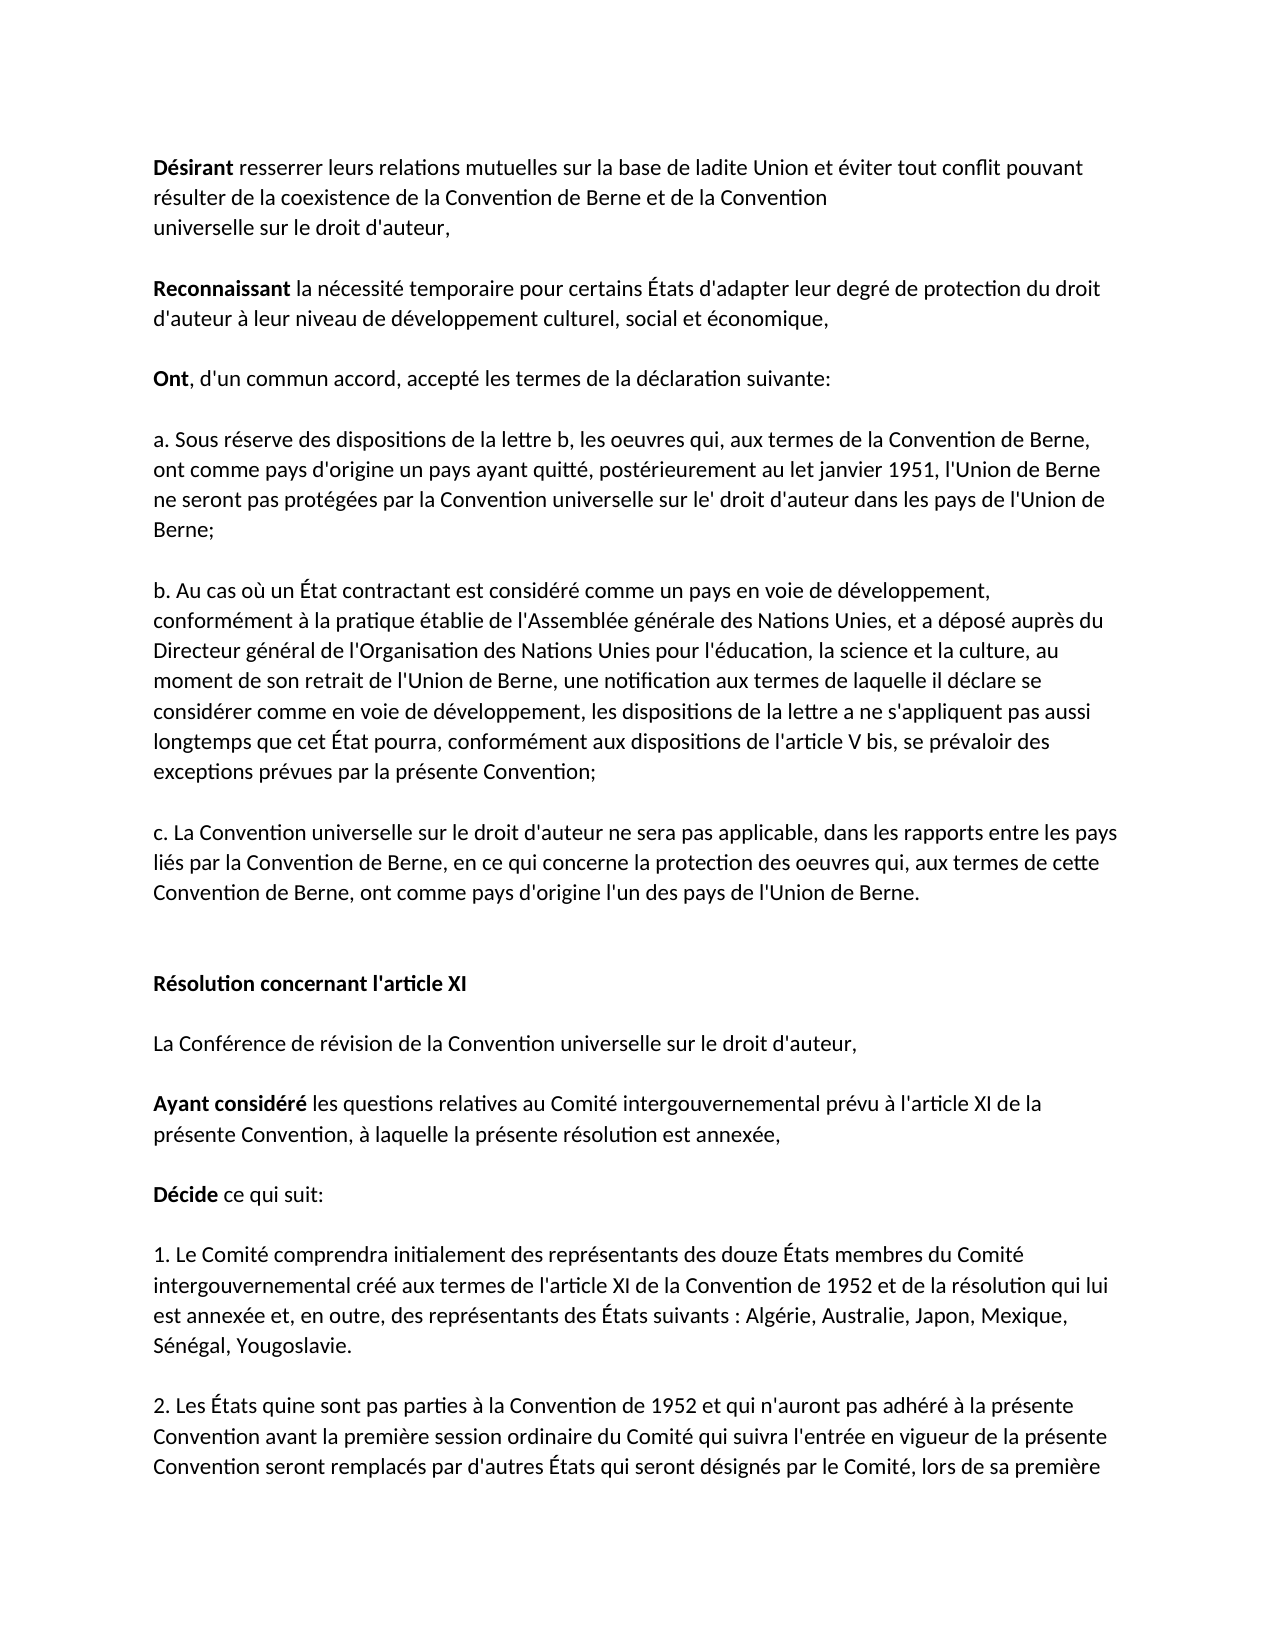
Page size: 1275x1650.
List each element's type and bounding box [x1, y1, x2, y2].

table_header [150, 150, 1125, 1483]
